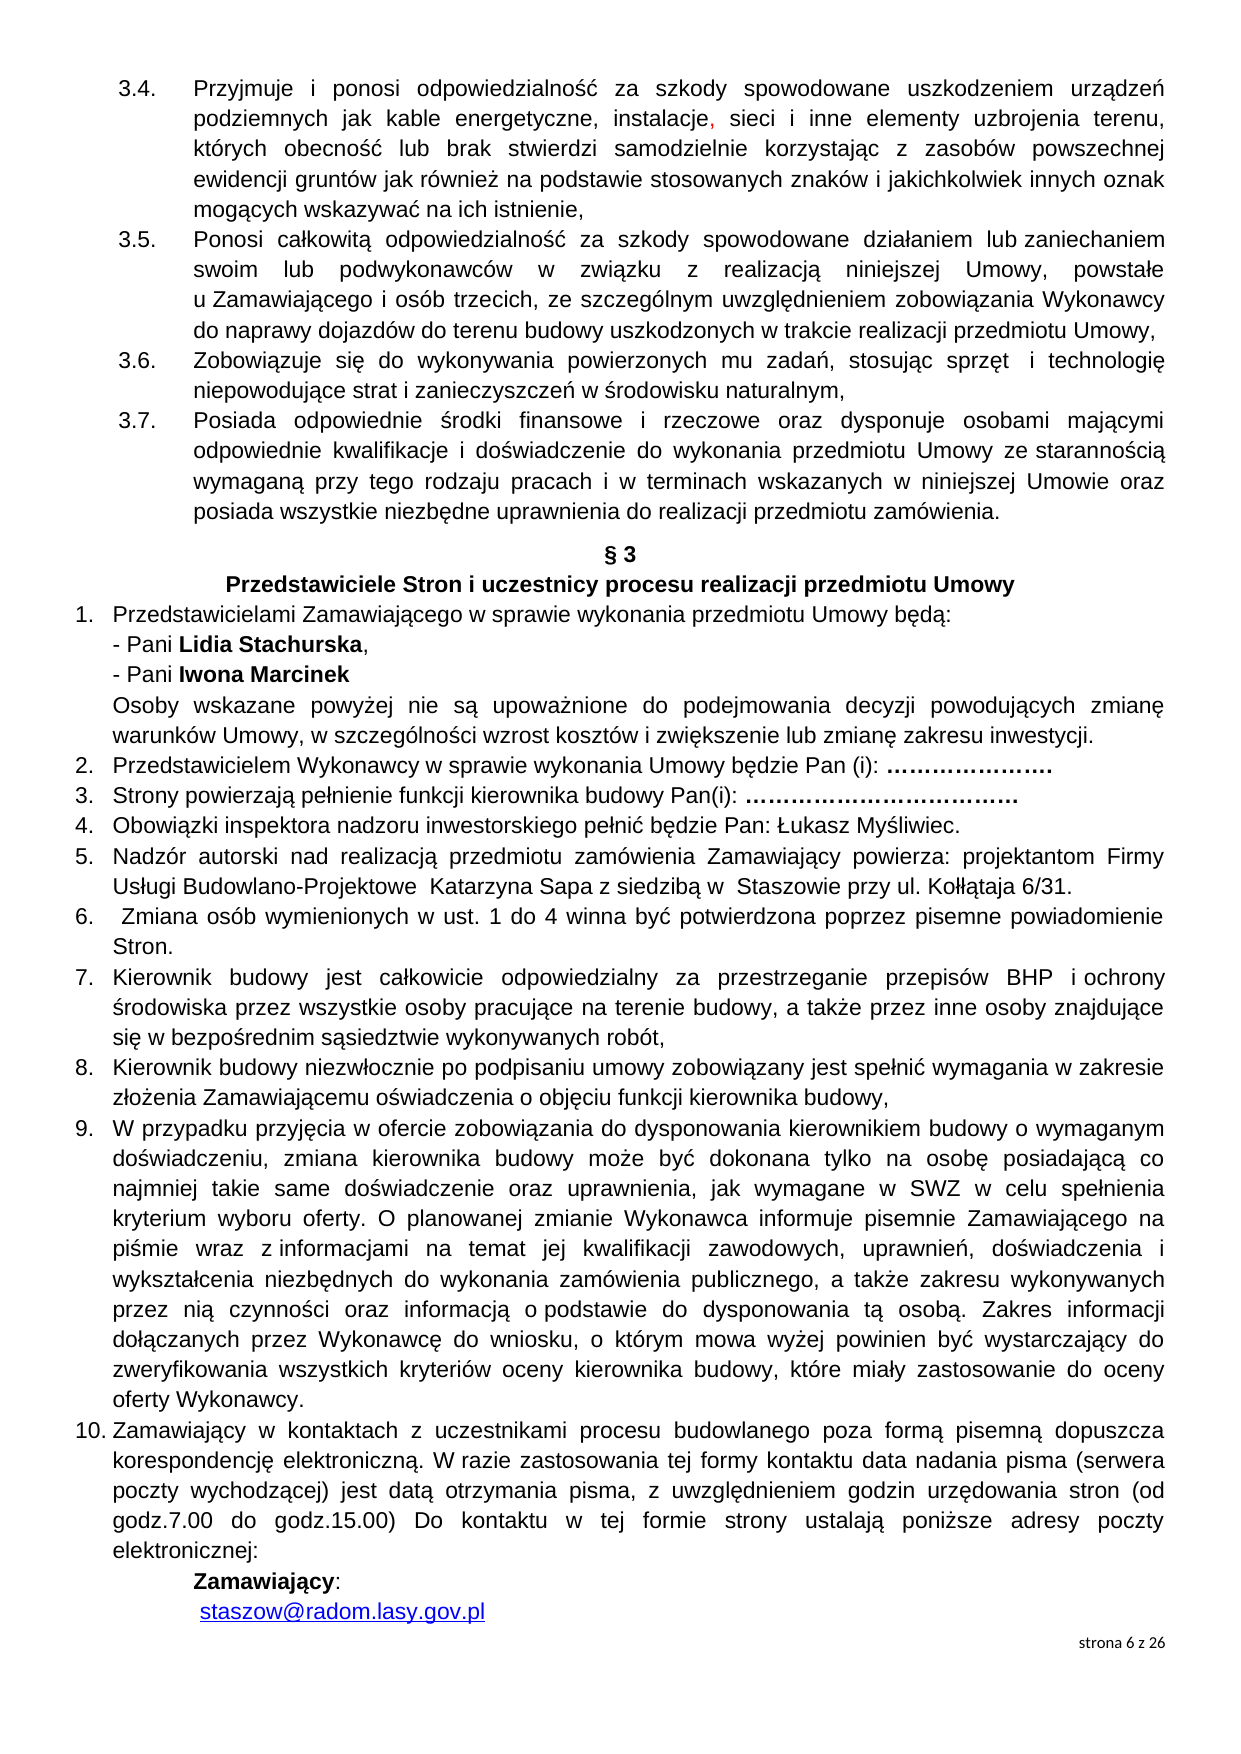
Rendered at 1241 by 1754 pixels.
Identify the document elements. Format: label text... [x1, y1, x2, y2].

list Zmiana osób wymienionych w ust. 1 do 4 winna być potwierdzona poprzez pisemne powiadomienie Stron. [75, 903, 1165, 960]
text Zamawiający: [193, 1568, 1165, 1594]
list Kierownik budowy niezwłocznie po podpisaniu umowy zobowiązany jest spełnić wymagania w zakresie złożenia Zamawiającemu oświadczenia o objęciu funkcji kierownika budowy, [75, 1054, 1165, 1111]
text staszow@radom.lasy.gov.pl [193, 1598, 1165, 1624]
list Strony powierzają pełnienie funkcji kierownika budowy Pan(i): ……………………………… [75, 782, 1165, 809]
list Osoby wskazane powyżej nie są upoważnione do podejmowania decyzji powodujących zmianę warunków Umowy, w szczególności wzrost kosztów i zwiększenie lub zmianę zakresu inwestycji. [112, 692, 1165, 748]
list Przedstawicielem Wykonawcy w sprawie wykonania Umowy będzie Pan (i): …………………. [75, 752, 1165, 778]
list Przyjmuje i ponosi odpowiedzialność za szkody spowodowane uszkodzeniem urządzeń podziemnych jak kable energetyczne, instalacje, sieci i inne elementy uzbrojenia terenu, których obecność lub brak stwierdzi samodzielnie korzystając z zasobów powszechnej ewidencji gruntów jak również na podstawie stosowanych znaków i jakichkolwiek innych oznak mogących wskazywać na ich istnienie, [118, 75, 1165, 222]
list Obowiązki inspektora nadzoru inwestorskiego pełnić będzie Pan: Łukasz Myśliwiec. [75, 812, 1165, 839]
list Przedstawicielami Zamawiającego w sprawie wykonania przedmiotu Umowy będą: [75, 601, 1165, 627]
list - Pani Lidia Stachurska, [112, 631, 1165, 658]
list - Pani Iwona Marcinek [112, 661, 1165, 688]
list Kierownik budowy jest całkowicie odpowiedzialny za przestrzeganie przepisów BHP i ochrony środowiska przez wszystkie osoby pracujące na terenie budowy, a także przez inne osoby znajdujące się w bezpośrednim sąsiedztwie wykonywanych robót, [75, 963, 1165, 1050]
list Posiada odpowiednie środki finansowe i rzeczowe oraz dysponuje osobami mającymi odpowiednie kwalifikacje i doświadczenie do wykonania przedmiotu Umowy ze starannością wymaganą przy tego rodzaju pracach i w terminach wskazanych w niniejszej Umowie oraz posiada wszystkie niezbędne uprawnienia do realizacji przedmiotu zamówienia. [118, 407, 1165, 524]
list Zobowiązuje się do wykonywania powierzonych mu zadań, stosując sprzęt i technologię niepowodujące strat i zanieczyszczeń w środowisku naturalnym, [118, 347, 1165, 403]
text Przedstawiciele Stron i uczestnicy procesu realizacji przedmiotu Umowy [75, 571, 1165, 597]
text § 3 [75, 541, 1165, 567]
list Zamawiający w kontaktach z uczestnikami procesu budowlanego poza formą pisemną dopuszcza korespondencję elektroniczną. W razie zastosowania tej formy kontaktu data nadania pisma (serwera poczty wychodzącej) jest datą otrzymania pisma, z uwzględnieniem godzin urzędowania stron (od godz.7.00 do godz.15.00) Do kontaktu w tej formie strony ustalają poniższe adresy poczty elektronicznej: [75, 1417, 1165, 1564]
list Ponosi całkowitą odpowiedzialność za szkody spowodowane działaniem lub zaniechaniem swoim lub podwykonawców w związku z realizacją niniejszej Umowy, powstałe u Zamawiającego i osób trzecich, ze szczególnym uwzględnieniem zobowiązania Wykonawcy do naprawy dojazdów do terenu budowy uszkodzonych w trakcie realizacji przedmiotu Umowy, [118, 226, 1165, 343]
list Nadzór autorski nad realizacją przedmiotu zamówienia Zamawiający powierza: projektantom Firmy Usługi Budowlano-Projektowe Katarzyna Sapa z siedzibą w Staszowie przy ul. Kołłątaja 6/31. [75, 843, 1165, 899]
list W przypadku przyjęcia w ofercie zobowiązania do dysponowania kierownikiem budowy o wymaganym doświadczeniu, zmiana kierownika budowy może być dokonana tylko na osobę posiadającą co najmniej takie same doświadczenie oraz uprawnienia, jak wymagane w SWZ w celu spełnienia kryterium wyboru oferty. O planowanej zmianie Wykonawca informuje pisemnie Zamawiającego na piśmie wraz z informacjami na temat jej kwalifikacji zawodowych, uprawnień, doświadczenia i wykształcenia niezbędnych do wykonania zamówienia publicznego, a także zakresu wykonywanych przez nią czynności oraz informacją o podstawie do dysponowania tą osobą. Zakres informacji dołączanych przez Wykonawcę do wniosku, o którym mowa wyżej powinien być wystarczający do zweryfikowania wszystkich kryteriów oceny kierownika budowy, które miały zastosowanie do oceny oferty Wykonawcy. [75, 1114, 1165, 1413]
